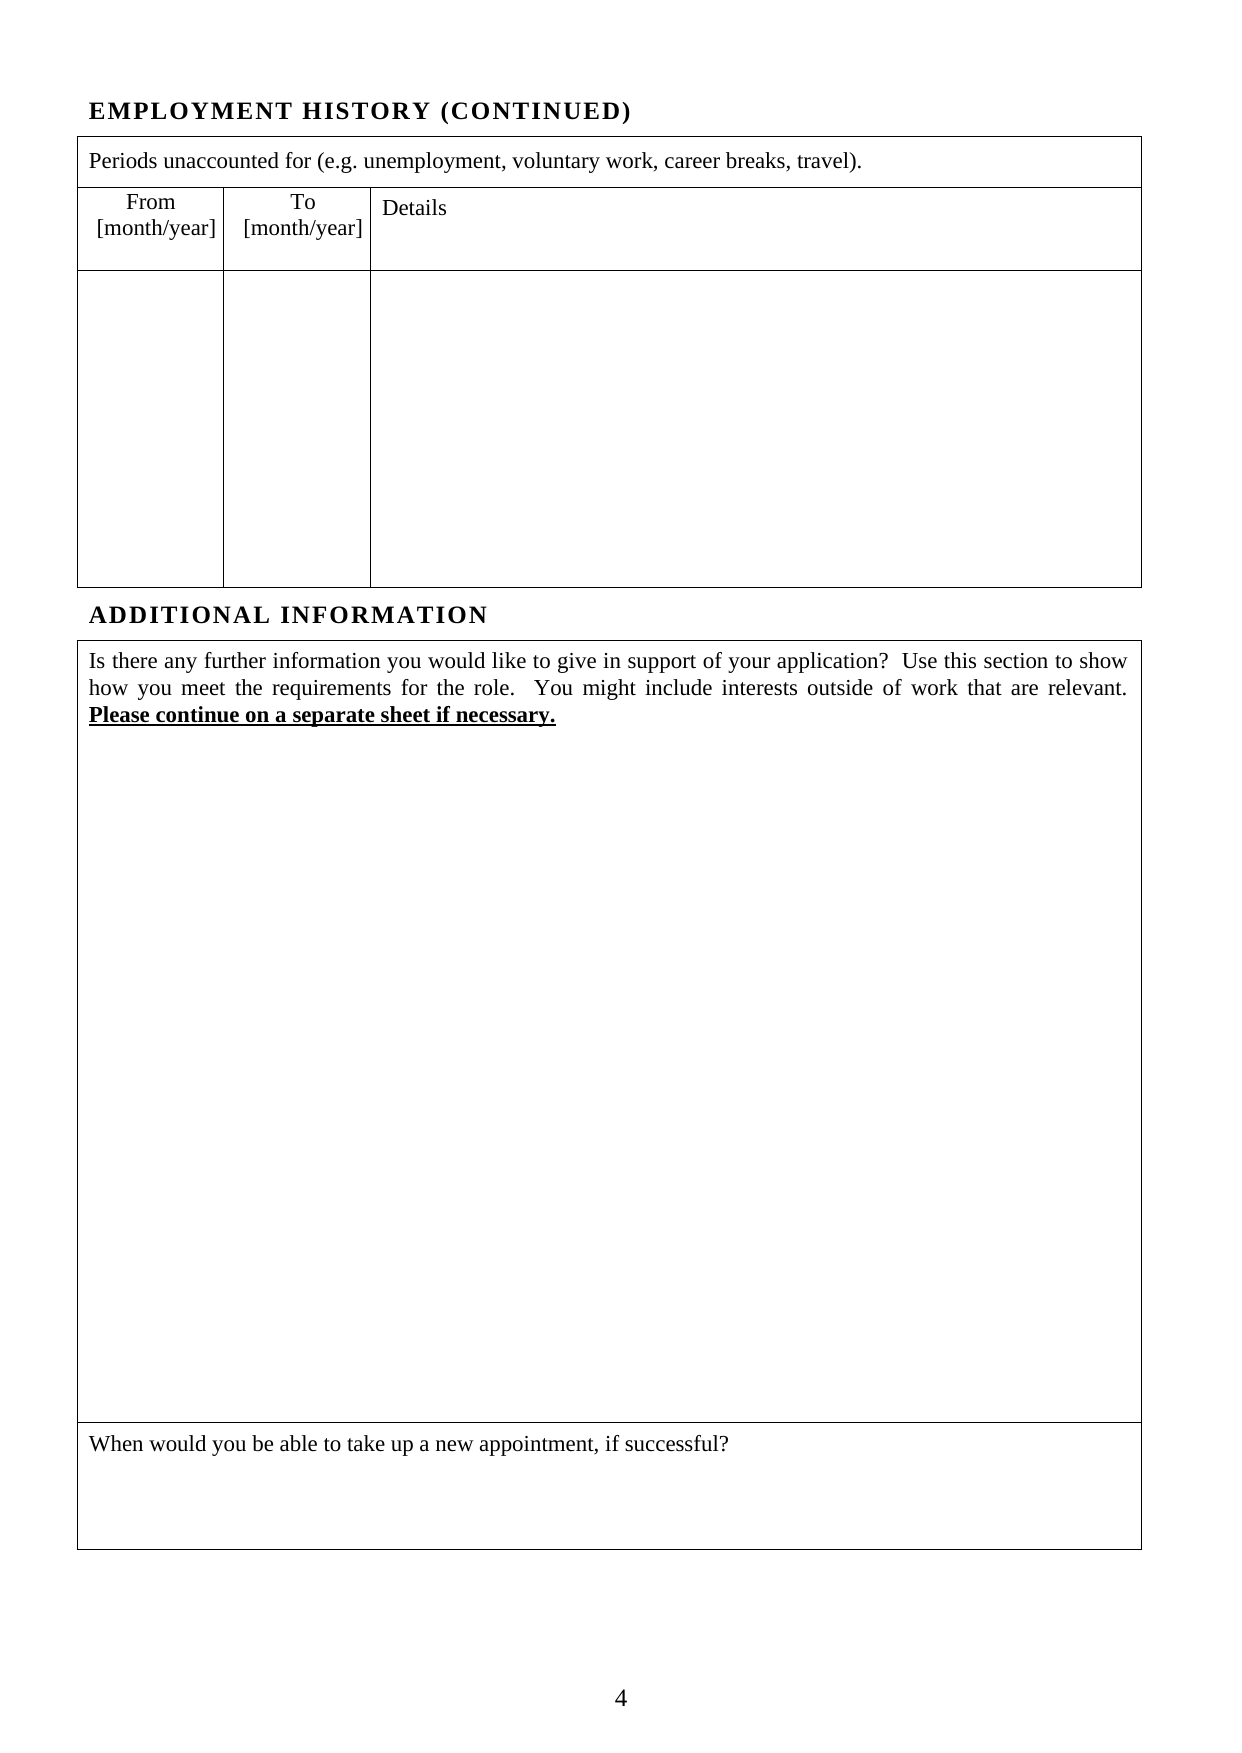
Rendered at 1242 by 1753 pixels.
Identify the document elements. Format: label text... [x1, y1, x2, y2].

table_cell [78, 271, 223, 587]
table_header Periods unaccounted for (e.g. unemployment, voluntary work, career breaks, travel). [78, 137, 1141, 187]
text EMPLOYMENT HISTORY (CONTINUED) [89, 94, 1153, 125]
table_cell [224, 271, 370, 587]
table_cell From [month/year] [78, 188, 223, 270]
table_cell [371, 271, 1141, 587]
table_cell To [month/year] [224, 188, 370, 270]
table_cell When would you be able to take up a new appointment, if successful? [78, 1423, 1141, 1549]
table_header Is there any further information you would like to give in support of your application? Use this section to show how you meet the requirements for the role. You might include interests outside of work that are relevant. Please continue on a separate sheet if necessary. [78, 641, 1141, 1422]
table_cell Details [371, 188, 1141, 270]
text ADDITIONAL INFORMATION [89, 598, 1153, 629]
